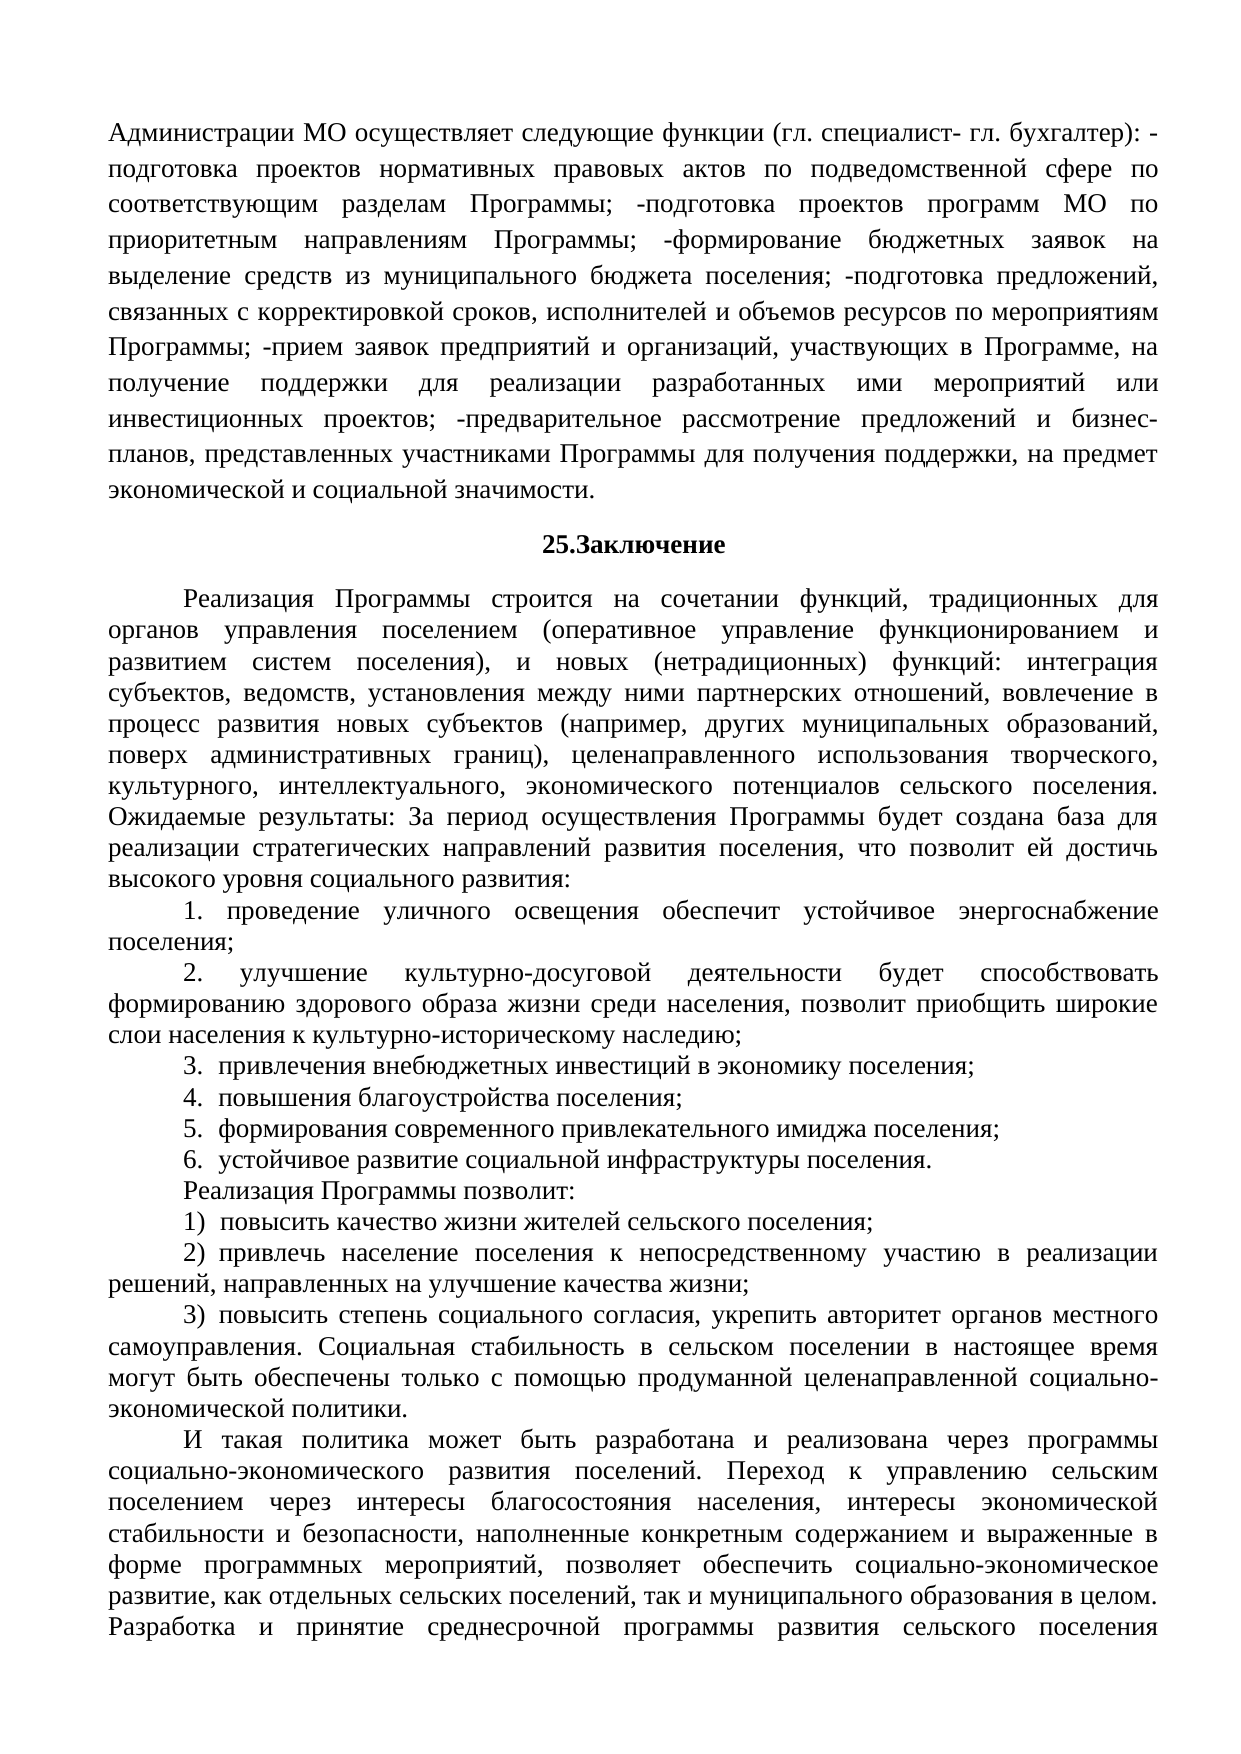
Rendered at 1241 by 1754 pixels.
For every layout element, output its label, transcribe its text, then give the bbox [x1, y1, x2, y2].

text Реализация Программы позволит: [108, 1174, 1159, 1205]
list повысить степень социального согласия, укрепить авторитет органов местного самоуправления. Социальная стабильность в сельском поселении в настоящее время могут быть обеспечены только с помощью продуманной целенаправленной социально-экономической политики. [108, 1299, 1159, 1423]
list повышения благоустройства поселения; [108, 1081, 1159, 1112]
text 2. улучшение культурно-досуговой деятельности будет способствовать формированию здорового образа жизни среди населения, позволит приобщить широкие слои населения к культурно-историческому наследию; [108, 956, 1159, 1049]
text 1. проведение уличного освещения обеспечит устойчивое энергоснабжение поселения; [108, 894, 1159, 956]
list повысить качество жизни жителей сельского поселения; [108, 1205, 1159, 1236]
list формирования современного привлекательного имиджа поселения; [108, 1112, 1159, 1143]
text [108, 1423, 1159, 1641]
text Реализация Программы строится на сочетании функций, традиционных для органов управления поселением (оперативное управление функционированием и развитием систем поселения), и новых (нетрадиционных) функций: интеграция субъектов, ведомств, установления между ними партнерских отношений, вовлечение в процесс развития новых субъектов (например, других муниципальных образований, поверх административных границ), целенаправленного использования творческого, культурного, интеллектуального, экономического потенциалов сельского поселения. Ожидаемые результаты: За период осуществления Программы будет создана база для реализации стратегических направлений развития поселения, что позволит ей достичь высокого уровня социального развития: [108, 582, 1159, 894]
list привлечь население поселения к непосредственному участию в реализации решений, направленных на улучшение качества жизни; [108, 1236, 1159, 1299]
list устойчивое развитие социальной инфраструктуры поселения. [108, 1143, 1159, 1174]
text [108, 116, 1159, 504]
list привлечения внебюджетных инвестиций в экономику поселения; [108, 1049, 1159, 1081]
text 25.Заключение [108, 528, 1159, 559]
